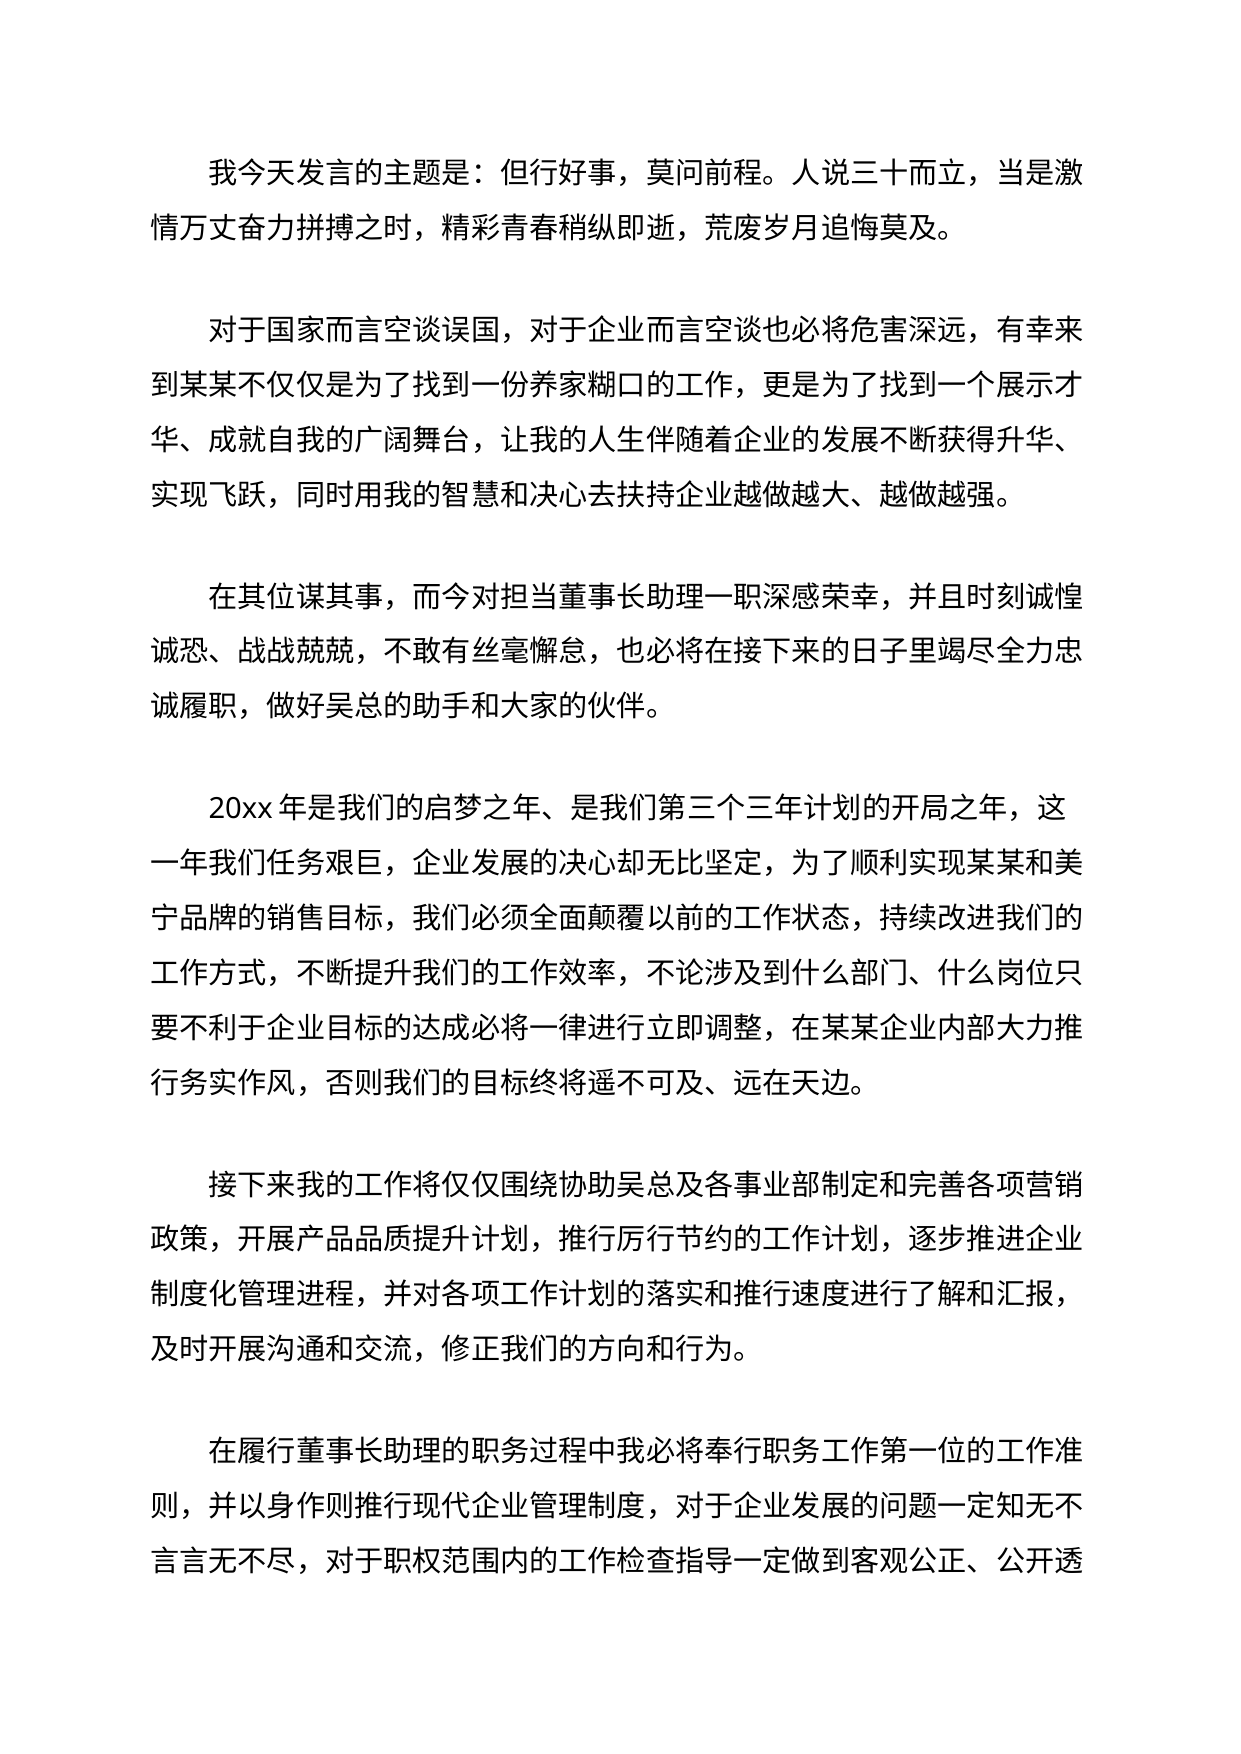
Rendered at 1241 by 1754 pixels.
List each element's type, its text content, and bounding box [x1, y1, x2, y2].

text 我今天发言的主题是：但行好事，莫问前程。人说三十而立，当是激情万丈奋力拼搏之时，精彩青春稍纵即逝，荒废岁月追悔莫及。 [150, 150, 1090, 247]
text 在其位谋其事，而今对担当董事长助理一职深感荣幸，并且时刻诚惶诚恐、战战兢兢，不敢有丝毫懈怠，也必将在接下来的日子里竭尽全力忠诚履职，做好吴总的助手和大家的伙伴。 [150, 573, 1090, 725]
text 对于国家而言空谈误国，对于企业而言空谈也必将危害深远，有幸来到某某不仅仅是为了找到一份养家糊口的工作，更是为了找到一个展示才华、成就自我的广阔舞台，让我的人生伴随着企业的发展不断获得升华、实现飞跃，同时用我的智慧和决心去扶持企业越做越大、越做越强。 [150, 307, 1090, 514]
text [150, 1427, 1090, 1579]
text 接下来我的工作将仅仅围绕协助吴总及各事业部制定和完善各项营销政策，开展产品品质提升计划，推行厉行节约的工作计划，逐步推进企业制度化管理进程，并对各项工作计划的落实和推行速度进行了解和汇报，及时开展沟通和交流，修正我们的方向和行为。 [150, 1161, 1090, 1368]
text 20xx年是我们的启梦之年、是我们第三个三年计划的开局之年，这一年我们任务艰巨，企业发展的决心却无比坚定，为了顺利实现某某和美宁品牌的销售目标，我们必须全面颠覆以前的工作状态，持续改进我们的工作方式，不断提升我们的工作效率，不论涉及到什么部门、什么岗位只要不利于企业目标的达成必将一律进行立即调整，在某某企业内部大力推行务实作风，否则我们的目标终将遥不可及、远在天边。 [150, 785, 1090, 1102]
